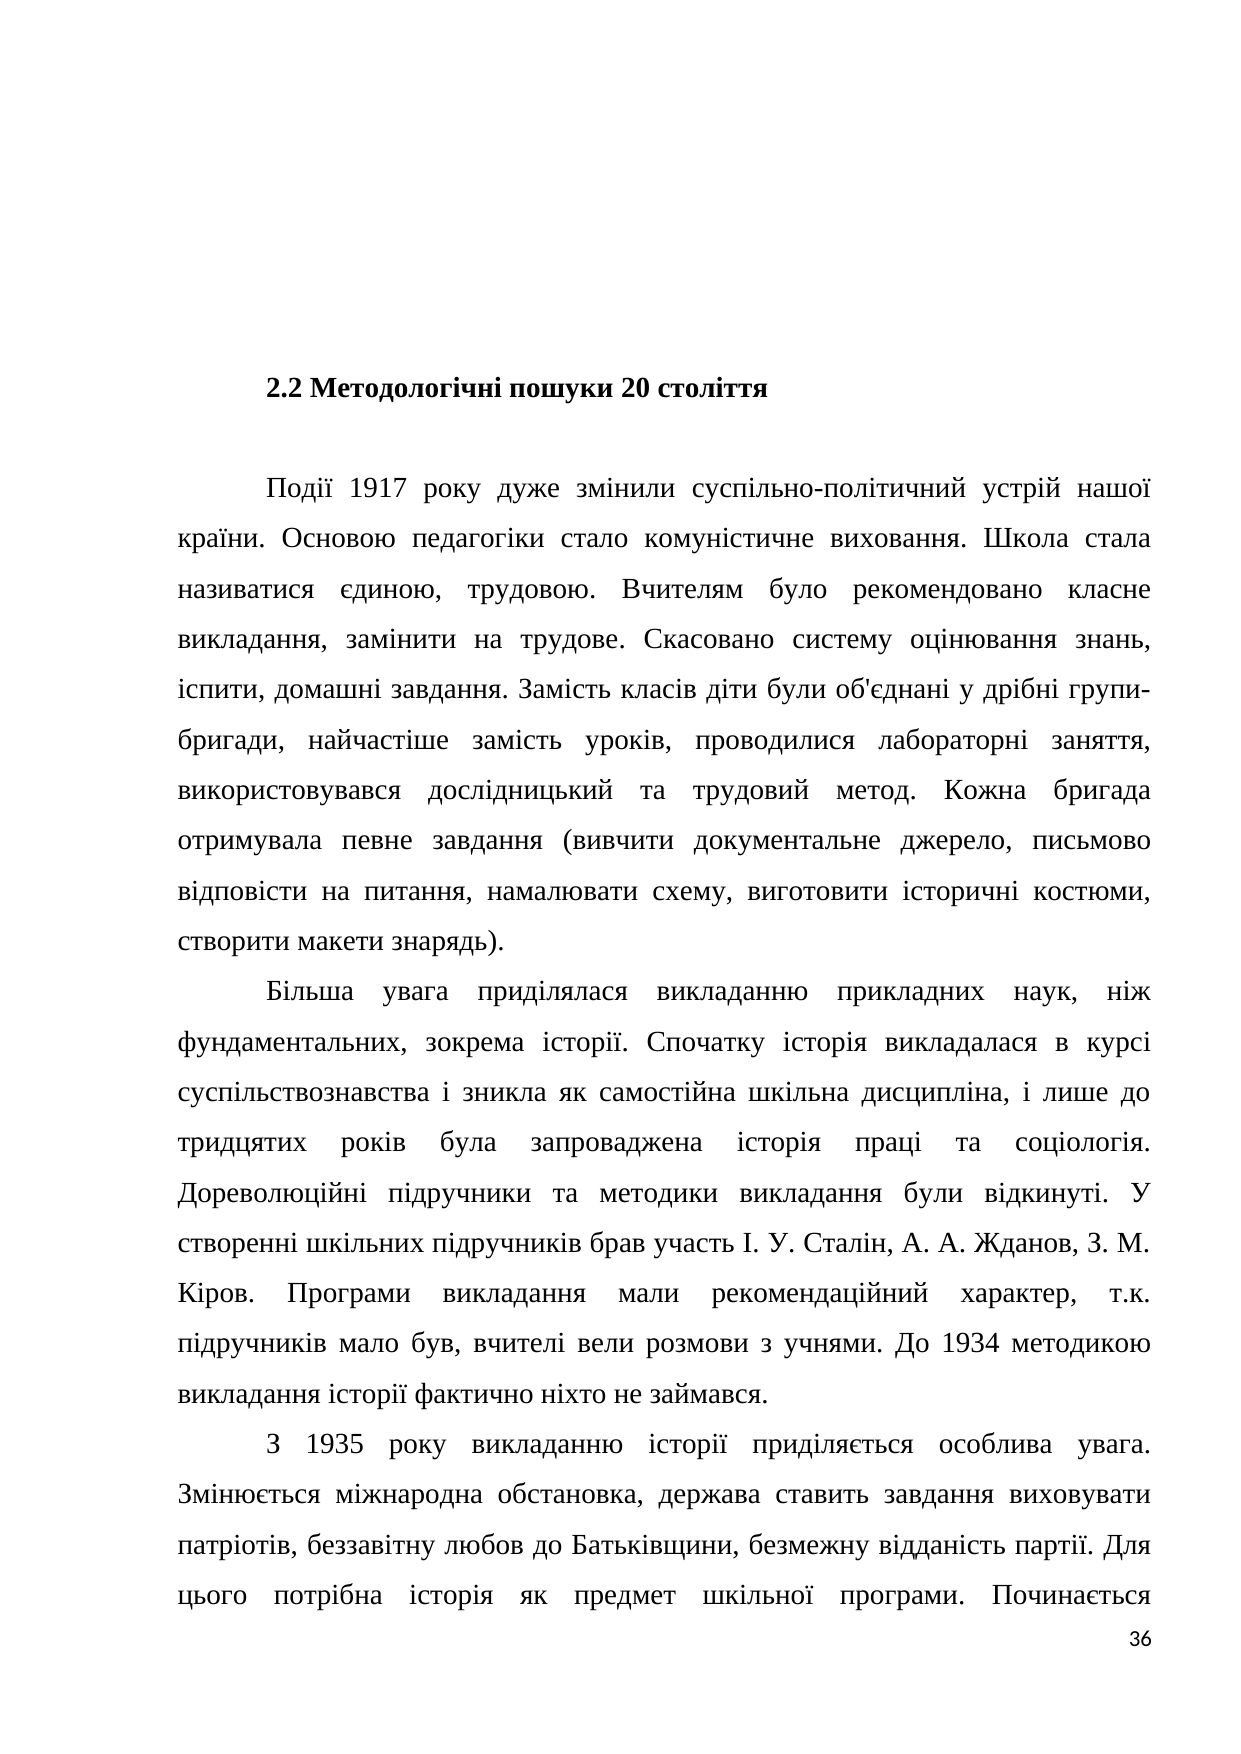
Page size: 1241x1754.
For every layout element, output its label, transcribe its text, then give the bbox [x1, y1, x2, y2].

text Події 1917 року дуже змінили суспільно-політичний устрій нашої країни. Основою педагогіки стало комуністичне виховання. Школа стала називатися єдиною, трудовою. Вчителям було рекомендовано класне викладання, замінити на трудове. Скасовано систему оцінювання знань, іспити, домашні завдання. Замість класів діти були об'єднані у дрібні групи-бригади, найчастіше замість уроків, проводилися лабораторні заняття, використовувався дослідницький та трудовий метод. Кожна бригада отримувала певне завдання (вивчити документальне джерело, письмово відповісти на питання, намалювати схему, виготовити історичні костюми, створити макети знарядь). [177, 470, 1152, 957]
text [177, 1426, 1152, 1611]
text 2.2 Методологічні пошуки 20 століття [177, 370, 1152, 403]
text Більша увага приділялася викладанню прикладних наук, ніж фундаментальних, зокрема історії. Спочатку історія викладалася в курсі суспільствознавства і зникла як самостійна шкільна дисципліна, і лише до тридцятих років була запроваджена історія праці та соціологія. Дореволюційні підручники та методики викладання були відкинуті. У створенні шкільних підручників брав участь І. У. Сталін, А. А. Жданов, З. М. Кіров. Програми викладання мали рекомендаційний характер, т.к. підручників мало був, вчителі вели розмови з учнями. До 1934 методикою викладання історії фактично ніхто не займався. [177, 973, 1152, 1409]
